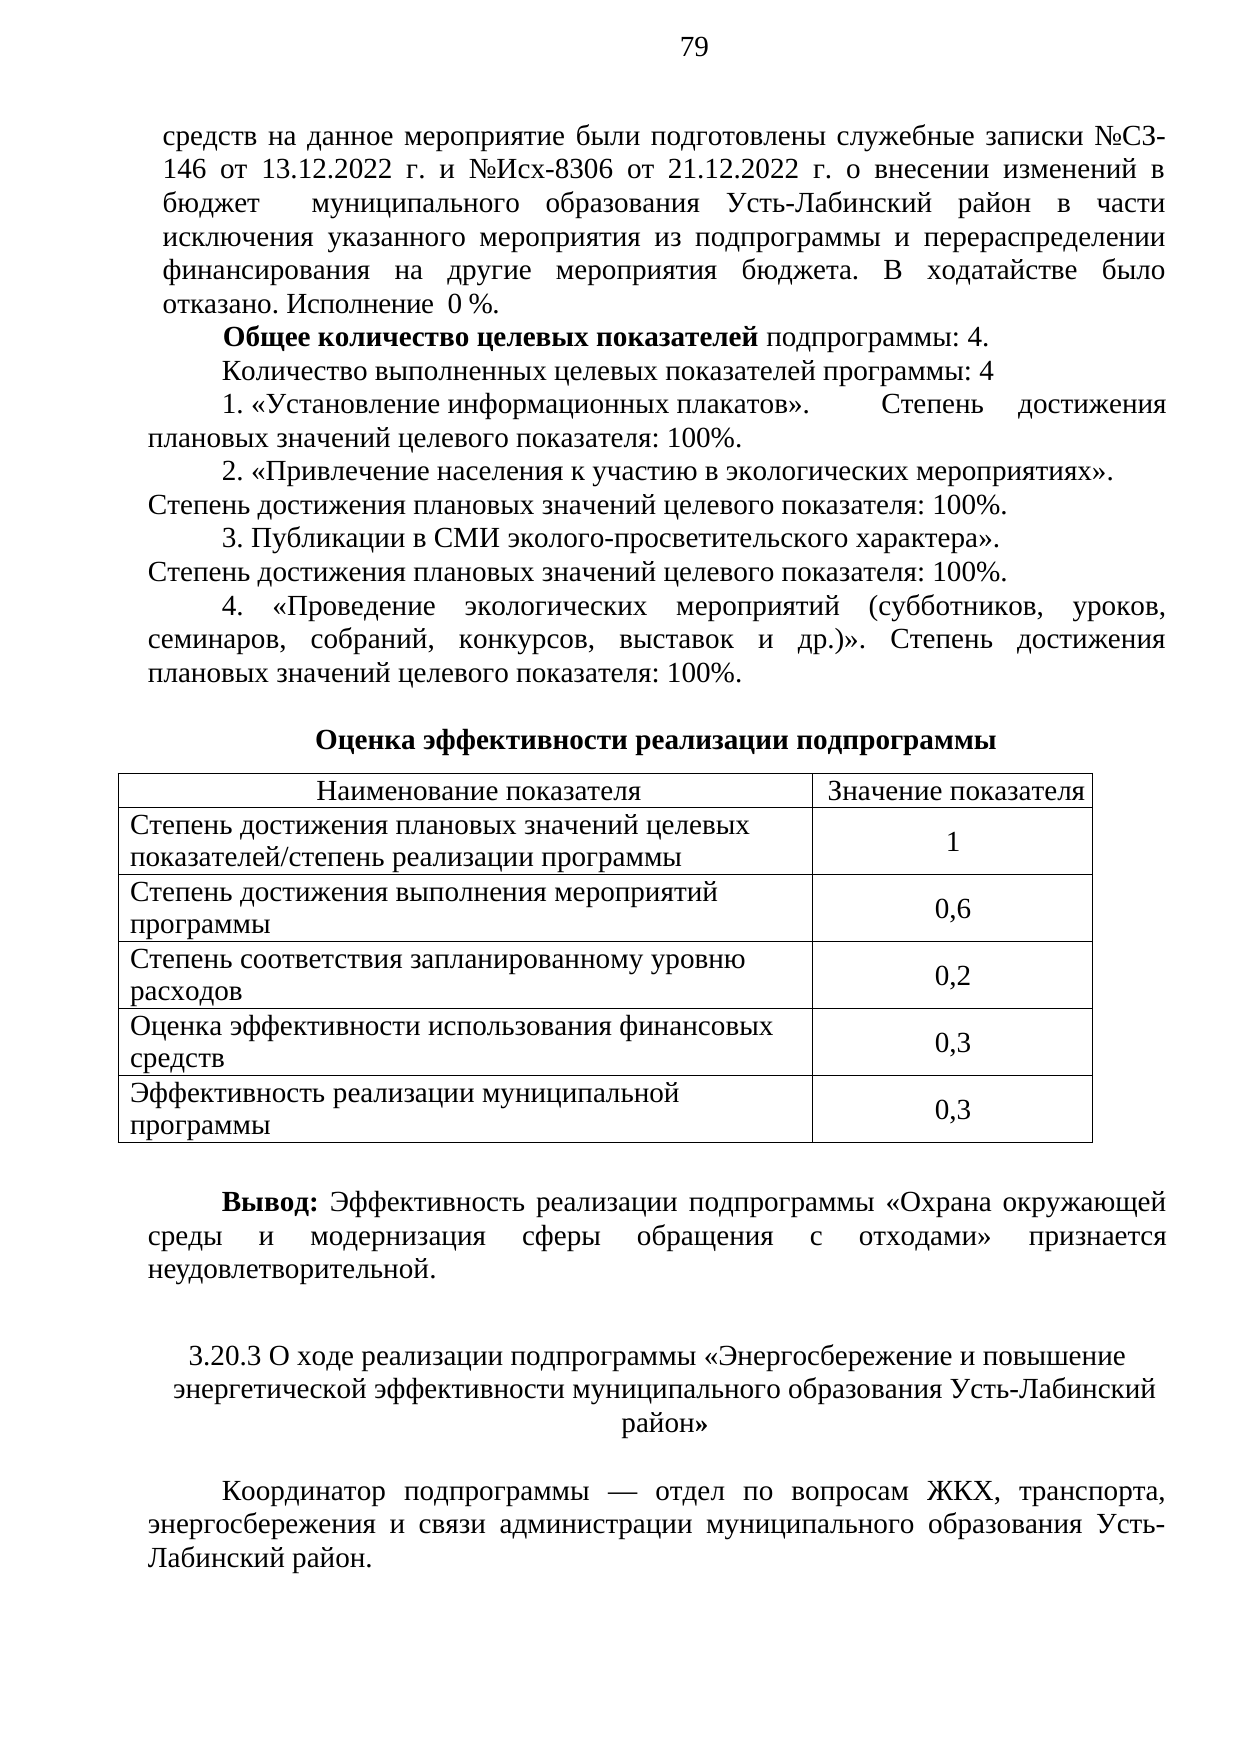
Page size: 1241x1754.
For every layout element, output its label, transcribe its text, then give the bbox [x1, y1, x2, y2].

table_cell Степень достижения выполнения мероприятий программы [119, 875, 812, 941]
table_cell Оценка эффективности использования финансовых средств [119, 1009, 812, 1075]
text Количество выполненных целевых показателей программы: 4 [162, 353, 1167, 386]
text Степень достижения плановых значений целевого показателя: 100%. [148, 554, 1167, 588]
table_cell Степень достижения плановых значений целевых показателей/степень реализации программы [119, 808, 812, 874]
text Общее количество целевых показателей подпрограммы: 4. [148, 319, 1167, 353]
text 1. «Установление информационных плакатов». Степень достижения плановых значений целевого показателя: 100%. [148, 386, 1167, 453]
text Степень достижения плановых значений целевого показателя: 100%. [148, 487, 1167, 521]
table_header Наименование показателя [119, 774, 812, 807]
table_cell Эффективность реализации муниципальной программы [119, 1076, 812, 1142]
table_header Значение показателя [813, 774, 1092, 807]
text Координатор подпрограммы — отдел по вопросам ЖКХ, транспорта, энергосбережения и связи администрации муниципального образования Усть-Лабинский район. [148, 1473, 1167, 1573]
table_cell 1 [813, 808, 1092, 874]
table_cell 0,2 [813, 942, 1092, 1008]
text 4. «Проведение экологических мероприятий (субботников, уроков, семинаров, собраний, конкурсов, выставок и др.)». Степень достижения плановых значений целевого показателя: 100%. [148, 588, 1167, 688]
text Вывод: Эффективность реализации подпрограммы «Охрана окружающей среды и модернизация сферы обращения с отходами» признается неудовлетворительной. [148, 1184, 1167, 1285]
list 3.20.3 О ходе реализации подпрограммы «Энергосбережение и повышение энергетической эффективности муниципального образования Усть-Лабинский район» [148, 1339, 1167, 1439]
text 3. Публикации в СМИ эколого-просветительского характера». [148, 521, 1167, 554]
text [162, 118, 1167, 319]
table_cell 0,3 [813, 1076, 1092, 1142]
table_cell 0,3 [813, 1009, 1092, 1075]
text 2. «Привлечение населения к участию в экологических мероприятиях». [148, 453, 1167, 487]
table_cell 0,6 [813, 875, 1092, 941]
table_cell Степень соответствия запланированному уровню расходов [119, 942, 812, 1008]
text Оценка эффективности реализации подпрограммы [241, 722, 1071, 755]
